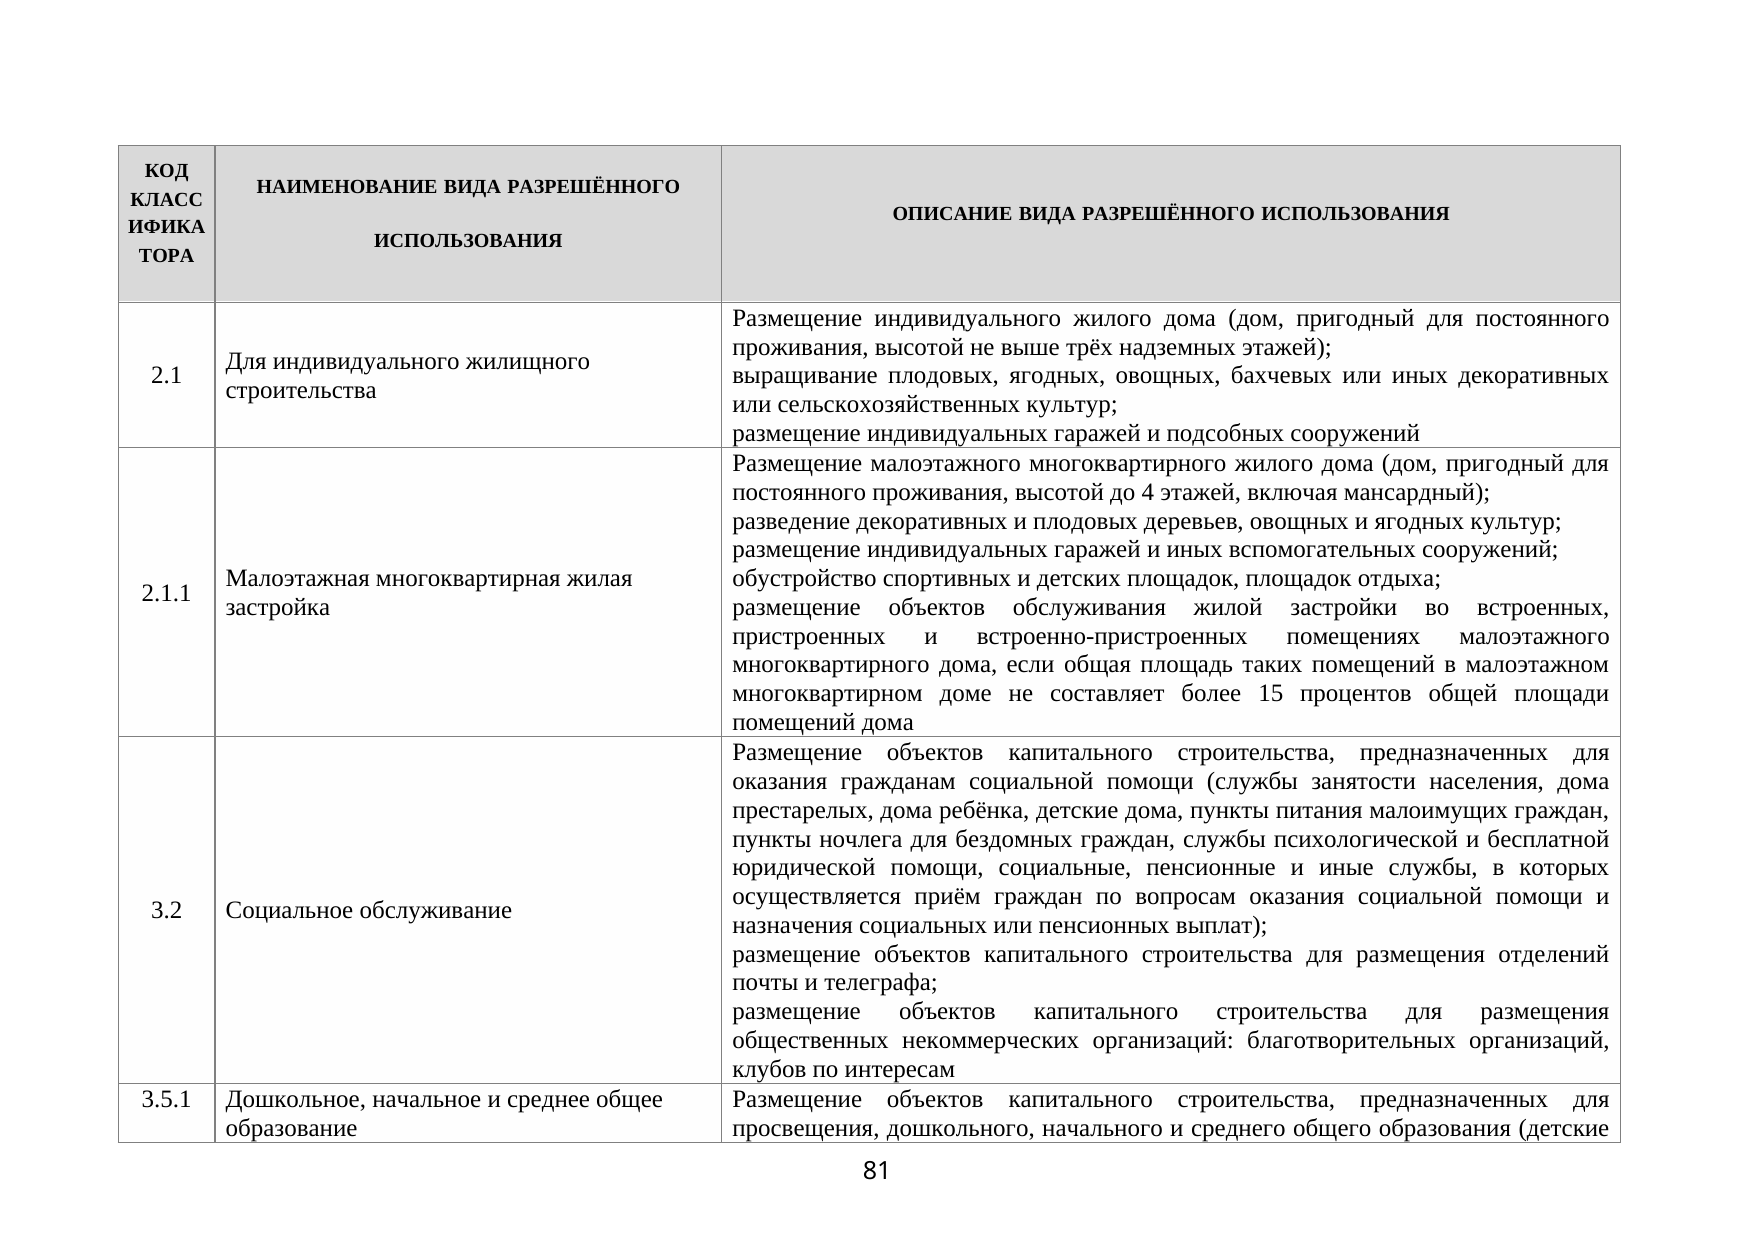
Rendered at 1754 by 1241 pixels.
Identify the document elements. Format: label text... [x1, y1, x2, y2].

table_header код классификатора [119, 146, 214, 301]
table_cell 3.2 [119, 737, 214, 1082]
table_cell Размещение малоэтажного многоквартирного жилого дома (дом, пригодный для постоянного проживания, высотой до 4 этажей, включая мансардный); разведение декоративных и плодовых деревьев, овощных и ягодных культур; размещение индивидуальных гаражей и иных вспомогательных сооружений; обустройство спортивных и детских площадок, площадок отдыха; размещение объектов обслуживания жилой застройки во встроенных, пристроенных и встроенно-пристроенных помещениях малоэтажного многоквартирного дома, если общая площадь таких помещений в малоэтажном многоквартирном доме не составляет более 15 процентов общей площади помещений дома [722, 448, 1620, 736]
table_cell Социальное обслуживание [216, 737, 721, 1082]
table_cell Размещение объектов капитального строительства, предназначенных для оказания гражданам социальной помощи (службы занятости населения, дома престарелых, дома ребёнка, детские дома, пункты питания малоимущих граждан, пункты ночлега для бездомных граждан, службы психологической и бесплатной юридической помощи, социальные, пенсионные и иные службы, в которых осуществляется приём граждан по вопросам оказания социальной помощи и назначения социальных или пенсионных выплат); размещение объектов капитального строительства для размещения отделений почты и телеграфа; размещение объектов капитального строительства для размещения общественных некоммерческих организаций: благотворительных организаций, клубов по интересам [722, 737, 1620, 1082]
table_cell 2.1 [119, 303, 214, 447]
table_cell 3.5.1 [119, 1084, 214, 1141]
table_cell Малоэтажная многоквартирная жилая застройка [216, 448, 721, 736]
table_header описание вида разрешённого использования [722, 146, 1620, 301]
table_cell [216, 1084, 721, 1141]
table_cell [722, 1084, 1620, 1141]
table_cell Размещение индивидуального жилого дома (дом, пригодный для постоянного проживания, высотой не выше трёх надземных этажей); выращивание плодовых, ягодных, овощных, бахчевых или иных декоративных или сельскохозяйственных культур; размещение индивидуальных гаражей и подсобных сооружений [722, 303, 1620, 447]
table_cell Для индивидуального жилищного строительства [216, 303, 721, 447]
table_header наименование вида разрешённого использования [216, 146, 721, 301]
table_cell 2.1.1 [119, 448, 214, 736]
